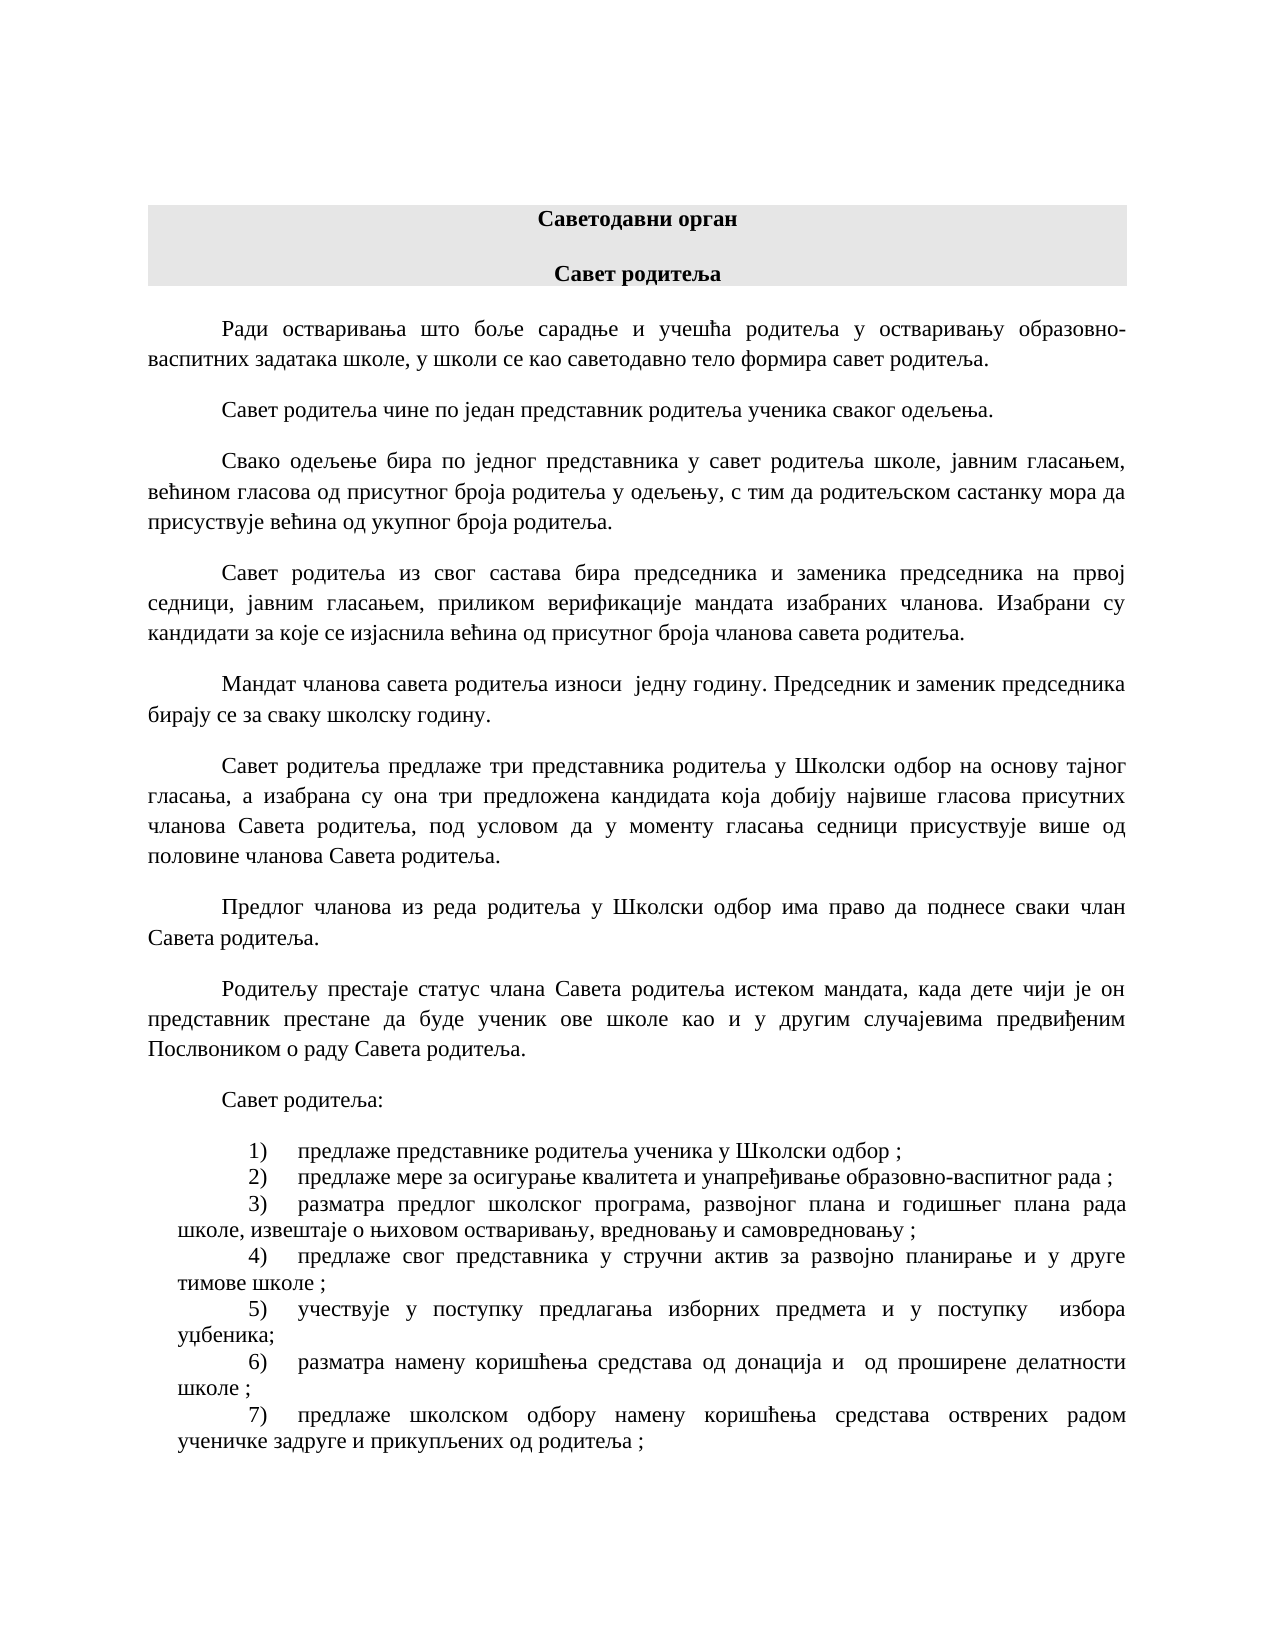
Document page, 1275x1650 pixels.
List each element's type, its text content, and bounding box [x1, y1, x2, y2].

text Свако одељење бира по једног представника у савет родитеља школе, јавним гласањем, већином гласова од присутног броја родитеља у одељењу, с тим да родитељском састанку мора да присуствује већина од укупног броја родитеља. [148, 447, 1127, 534]
text Савет родитеља чине по један представник родитеља ученика сваког одељења. [148, 396, 1127, 423]
text Ради остваривања што боље сарадње и учешћа родитеља у остваривању образовно-васпитних задатака школе, у школи се као саветодавно тело формира савет родитеља. [148, 315, 1127, 372]
list предлаже свог представника у стручни актив за развојно планирање и у друге тимове школе ; [177, 1242, 1127, 1295]
text Савет родитеља [148, 260, 1127, 286]
text Мандат чланова савета родитеља износи једну годину. Председник и заменик председника бирају се за сваку школску годину. [148, 670, 1127, 727]
text Родитељу престаје статус члана Савета родитеља истеком мандата, када дете чији је он представник престане да буде ученик ове школе као и у другим случајевима предвиђеним Послвоником о раду Савета родитеља. [148, 974, 1127, 1061]
list учествује у поступку предлагања изборних предмета и у поступку избора уџбеника; [177, 1295, 1127, 1348]
list предлаже школском одбору намену коришћења средстава остврених радом ученичке задруге и прикупљених од родитеља ; [177, 1401, 1127, 1453]
text Саветодавни орган [148, 205, 1127, 231]
list разматра предлог школског програма, развојног плана и годишњег плана рада школе, извештаје о њиховом остваривању, вредновању и самовредновању ; [177, 1190, 1127, 1242]
text Предлог чланова из реда родитеља у Школски одбор има право да поднесе сваки члан Савета родитеља. [148, 893, 1127, 950]
list разматра намену коришћења средстава од донација и од проширене делатности школе ; [177, 1348, 1127, 1401]
text Савет родитеља из свог састава бира председника и заменика председника на првој седници, јавним гласањем, приликом верификације мандата изабраних чланова. Изабрани су кандидати за које се изјаснила већина од присутног броја чланова савета родитеља. [148, 559, 1127, 646]
list предлаже представнике родитеља ученика у Школски одбор ; [177, 1137, 1127, 1163]
text Савет родитеља предлаже три представника родитеља у Школски одбор на основу тајног гласања, а изабрана су она три предложена кандидата која добију највише гласова присутних чланова Савета родитеља, под условом да у моменту гласања седници присуствује више од половине чланова Савета родитеља. [148, 752, 1127, 869]
list предлаже мере за осигурање квалитета и унапређивање образовно-васпитног рада ; [177, 1163, 1127, 1190]
text Савет родитеља: [148, 1086, 1127, 1112]
